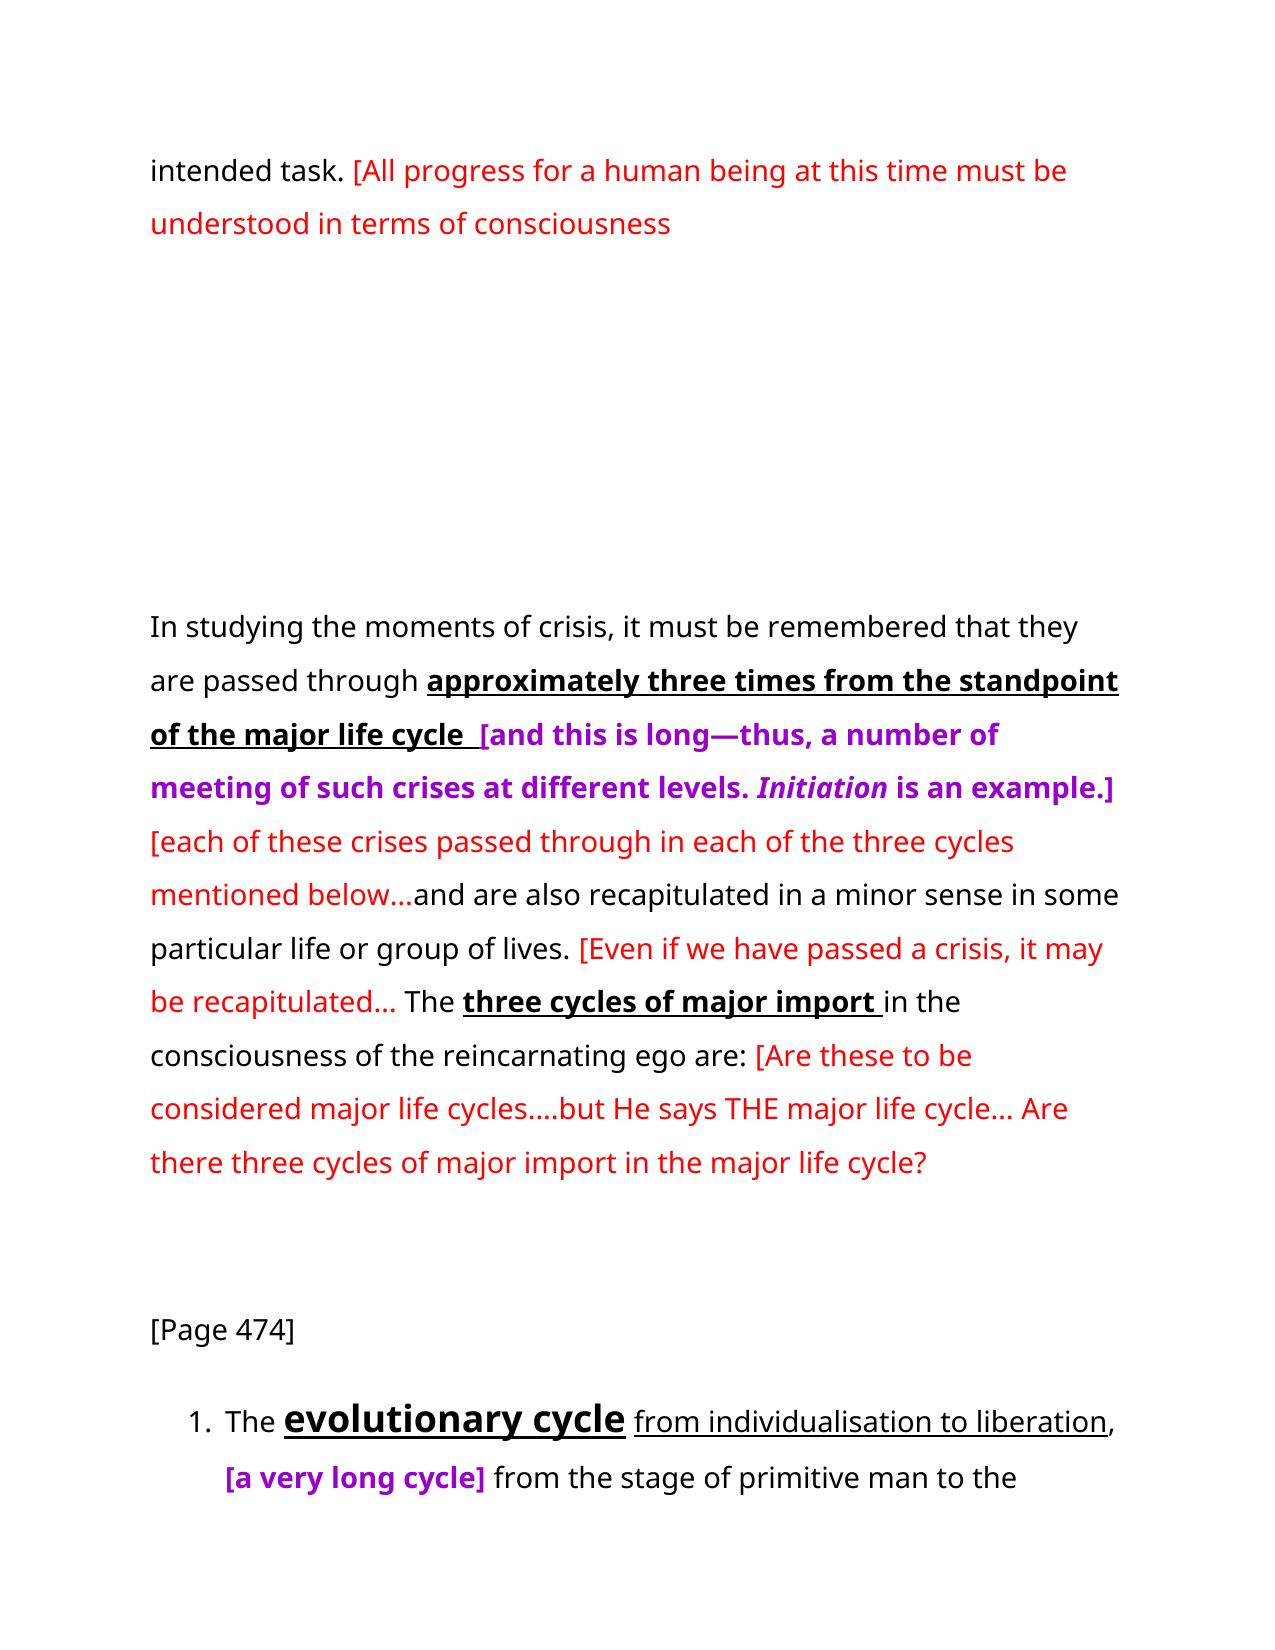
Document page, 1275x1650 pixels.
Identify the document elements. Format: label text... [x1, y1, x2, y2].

text [Page 474] [150, 1309, 1125, 1349]
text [150, 150, 1125, 243]
text In studying the moments of crisis, it must be remembered that they are passed through approximately three times from the standpoint of the major life cycle [and this is long—thus, a number of meeting of such crises at different levels. Initiation is an example.] [each of these crises passed through in each of the three cycles mentioned below…and are also recapitulated in a minor sense in some particular life or group of lives. [Even if we have passed a crisis, it may be recapitulated… The three cycles of major import in the consciousness of the reincarnating ego are: [Are these to be considered major life cycles….but He says THE major life cycle… Are there three cycles of major import in the major life cycle? [150, 607, 1125, 1182]
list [187, 1393, 1125, 1497]
